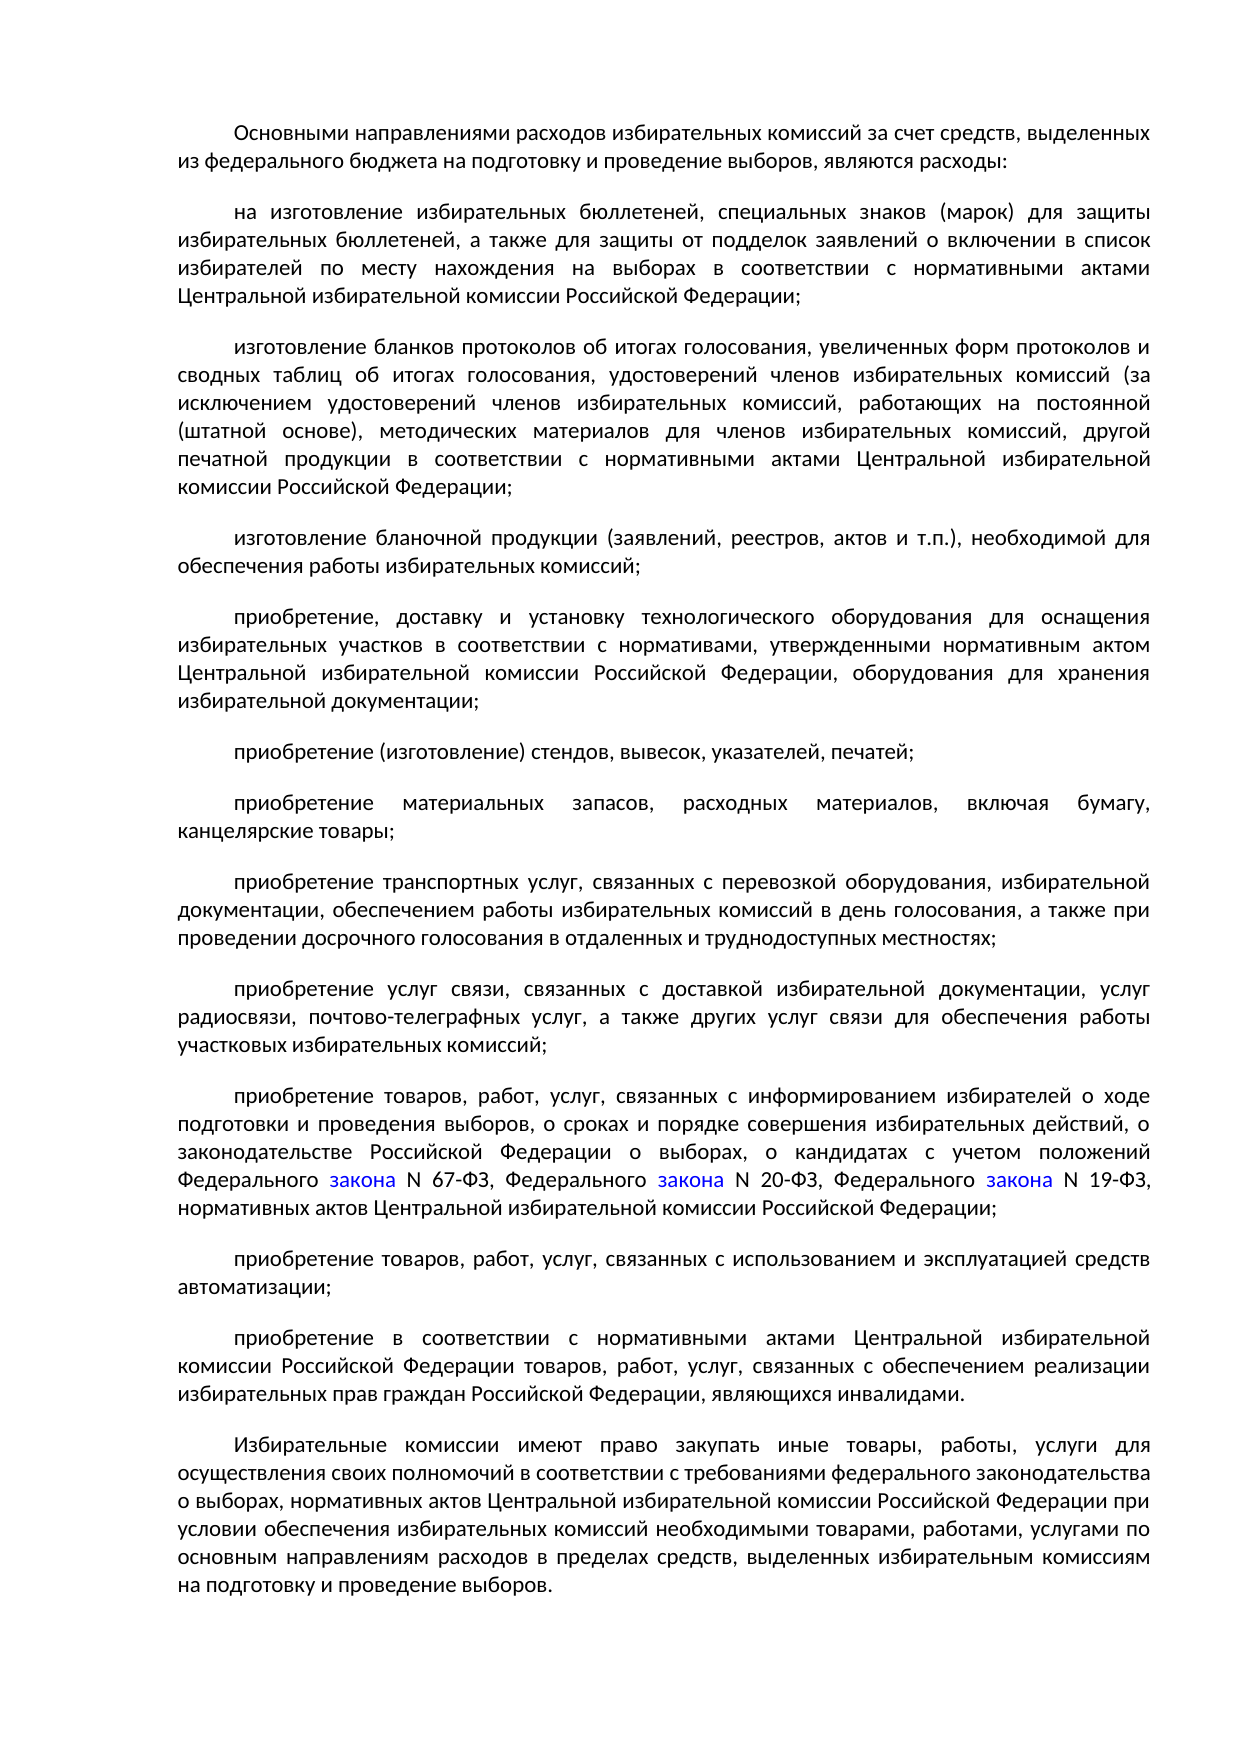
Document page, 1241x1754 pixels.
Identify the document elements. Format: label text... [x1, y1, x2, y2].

text приобретение транспортных услуг, связанных с перевозкой оборудования, избирательной документации, обеспечением работы избирательных комиссий в день голосования, а также при проведении досрочного голосования в отдаленных и труднодоступных местностях; [177, 867, 1152, 951]
text Основными направлениями расходов избирательных комиссий за счет средств, выделенных из федерального бюджета на подготовку и проведение выборов, являются расходы: [177, 118, 1152, 174]
text приобретение товаров, работ, услуг, связанных с использованием и эксплуатацией средств автоматизации; [177, 1244, 1152, 1300]
text приобретение в соответствии с нормативными актами Центральной избирательной комиссии Российской Федерации товаров, работ, услуг, связанных с обеспечением реализации избирательных прав граждан Российской Федерации, являющихся инвалидами. [177, 1323, 1152, 1407]
text изготовление бланков протоколов об итогах голосования, увеличенных форм протоколов и сводных таблиц об итогах голосования, удостоверений членов избирательных комиссий (за исключением удостоверений членов избирательных комиссий, работающих на постоянной (штатной основе), методических материалов для членов избирательных комиссий, другой печатной продукции в соответствии с нормативными актами Центральной избирательной комиссии Российской Федерации; [177, 332, 1152, 500]
text приобретение услуг связи, связанных с доставкой избирательной документации, услуг радиосвязи, почтово-телеграфных услуг, а также других услуг связи для обеспечения работы участковых избирательных комиссий; [177, 974, 1152, 1058]
text изготовление бланочной продукции (заявлений, реестров, актов и т.п.), необходимой для обеспечения работы избирательных комиссий; [177, 523, 1152, 579]
text на изготовление избирательных бюллетеней, специальных знаков (марок) для защиты избирательных бюллетеней, а также для защиты от подделок заявлений о включении в список избирателей по месту нахождения на выборах в соответствии с нормативными актами Центральной избирательной комиссии Российской Федерации; [177, 197, 1152, 309]
text приобретение материальных запасов, расходных материалов, включая бумагу, канцелярские товары; [177, 788, 1152, 844]
text приобретение (изготовление) стендов, вывесок, указателей, печатей; [177, 737, 1152, 765]
text Избирательные комиссии имеют право закупать иные товары, работы, услуги для осуществления своих полномочий в соответствии с требованиями федерального законодательства о выборах, нормативных актов Центральной избирательной комиссии Российской Федерации при условии обеспечения избирательных комиссий необходимыми товарами, работами, услугами по основным направлениям расходов в пределах средств, выделенных избирательным комиссиям на подготовку и проведение выборов. [177, 1430, 1152, 1598]
text приобретение, доставку и установку технологического оборудования для оснащения избирательных участков в соответствии с нормативами, утвержденными нормативным актом Центральной избирательной комиссии Российской Федерации, оборудования для хранения избирательной документации; [177, 602, 1152, 714]
text приобретение товаров, работ, услуг, связанных с информированием избирателей о ходе подготовки и проведения выборов, о сроках и порядке совершения избирательных действий, о законодательстве Российской Федерации о выборах, о кандидатах с учетом положений Федерального закона N 67-ФЗ, Федерального закона N 20-ФЗ, Федерального закона N 19-ФЗ, нормативных актов Центральной избирательной комиссии Российской Федерации; [177, 1081, 1152, 1221]
